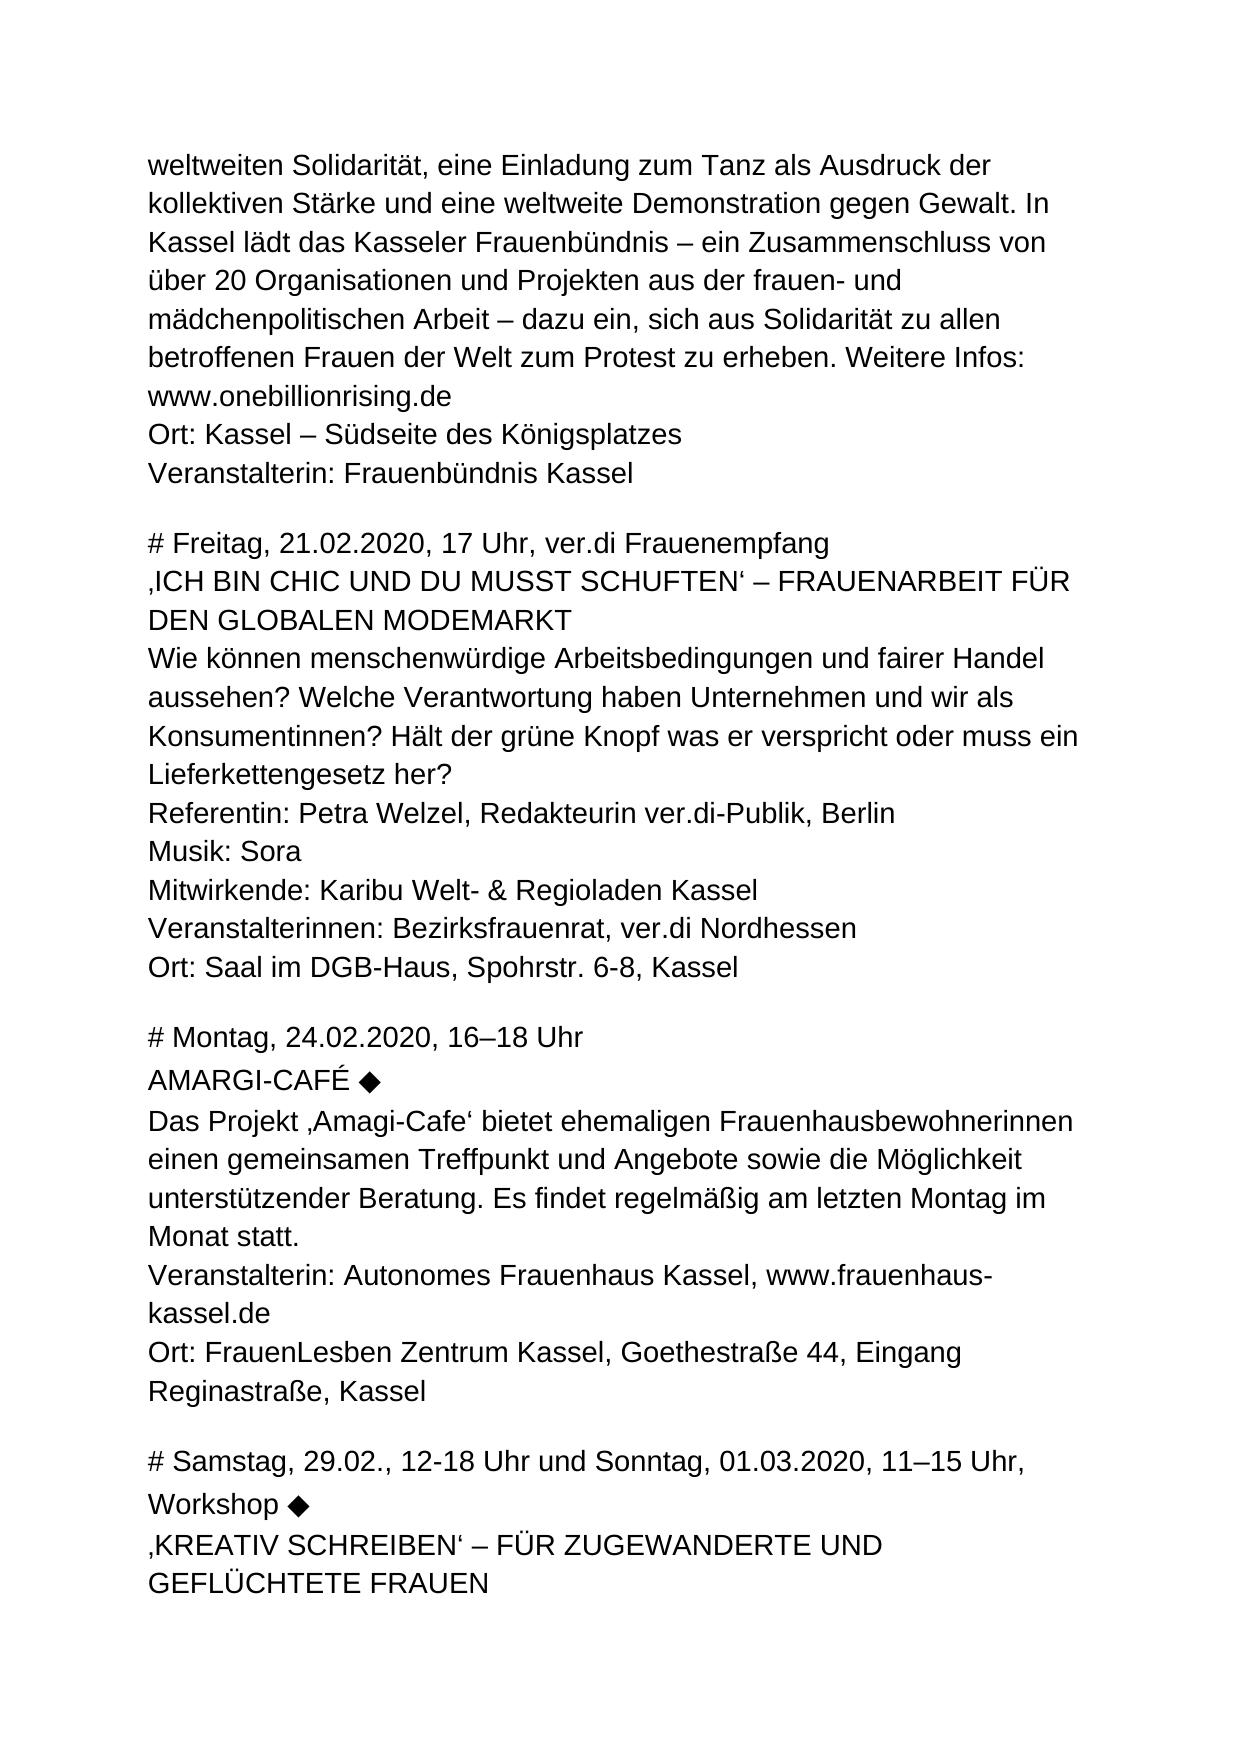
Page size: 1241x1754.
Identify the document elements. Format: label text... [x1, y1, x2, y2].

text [148, 1443, 1093, 1600]
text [148, 148, 1093, 522]
text # Montag, 24.02.2020, 16–18 Uhr AMARGI-Café ◆ Das Projekt ‚Amagi-Cafe‘ bietet ehemaligen Frauenhausbewohnerinnen einen gemeinsamen Treffpunkt und Angebote sowie die Möglichkeit unterstützender Beratung. Es findet regelmäßig am letzten Montag im Monat statt. Veranstalterin: Autonomes Frauenhaus Kassel, www.frauenhaus-kassel.de Ort: FrauenLesben Zentrum Kassel, Goethestraße 44, Eingang Reginastraße, Kassel [148, 1020, 1093, 1439]
text # Freitag, 21.02.2020, 17 Uhr, ver.di Frauenempfang ‚Ich bin chic und du musst schuften‘ – Frauenarbeit für den globalen Modemarkt Wie können menschenwürdige Arbeitsbedingungen und fairer Handel aussehen? Welche Verantwortung haben Unternehmen und wir als Konsumentinnen? Hält der grüne Knopf was er verspricht oder muss ein Lieferkettengesetz her? Referentin: Petra Welzel, Redakteurin ver.di-Publik, Berlin Musik: Sora Mitwirkende: Karibu Welt- & Regioladen Kassel Veranstalterinnen: Bezirksfrauenrat, ver.di Nordhessen Ort: Saal im DGB-Haus, Spohrstr. 6-8, Kassel [148, 526, 1093, 1016]
